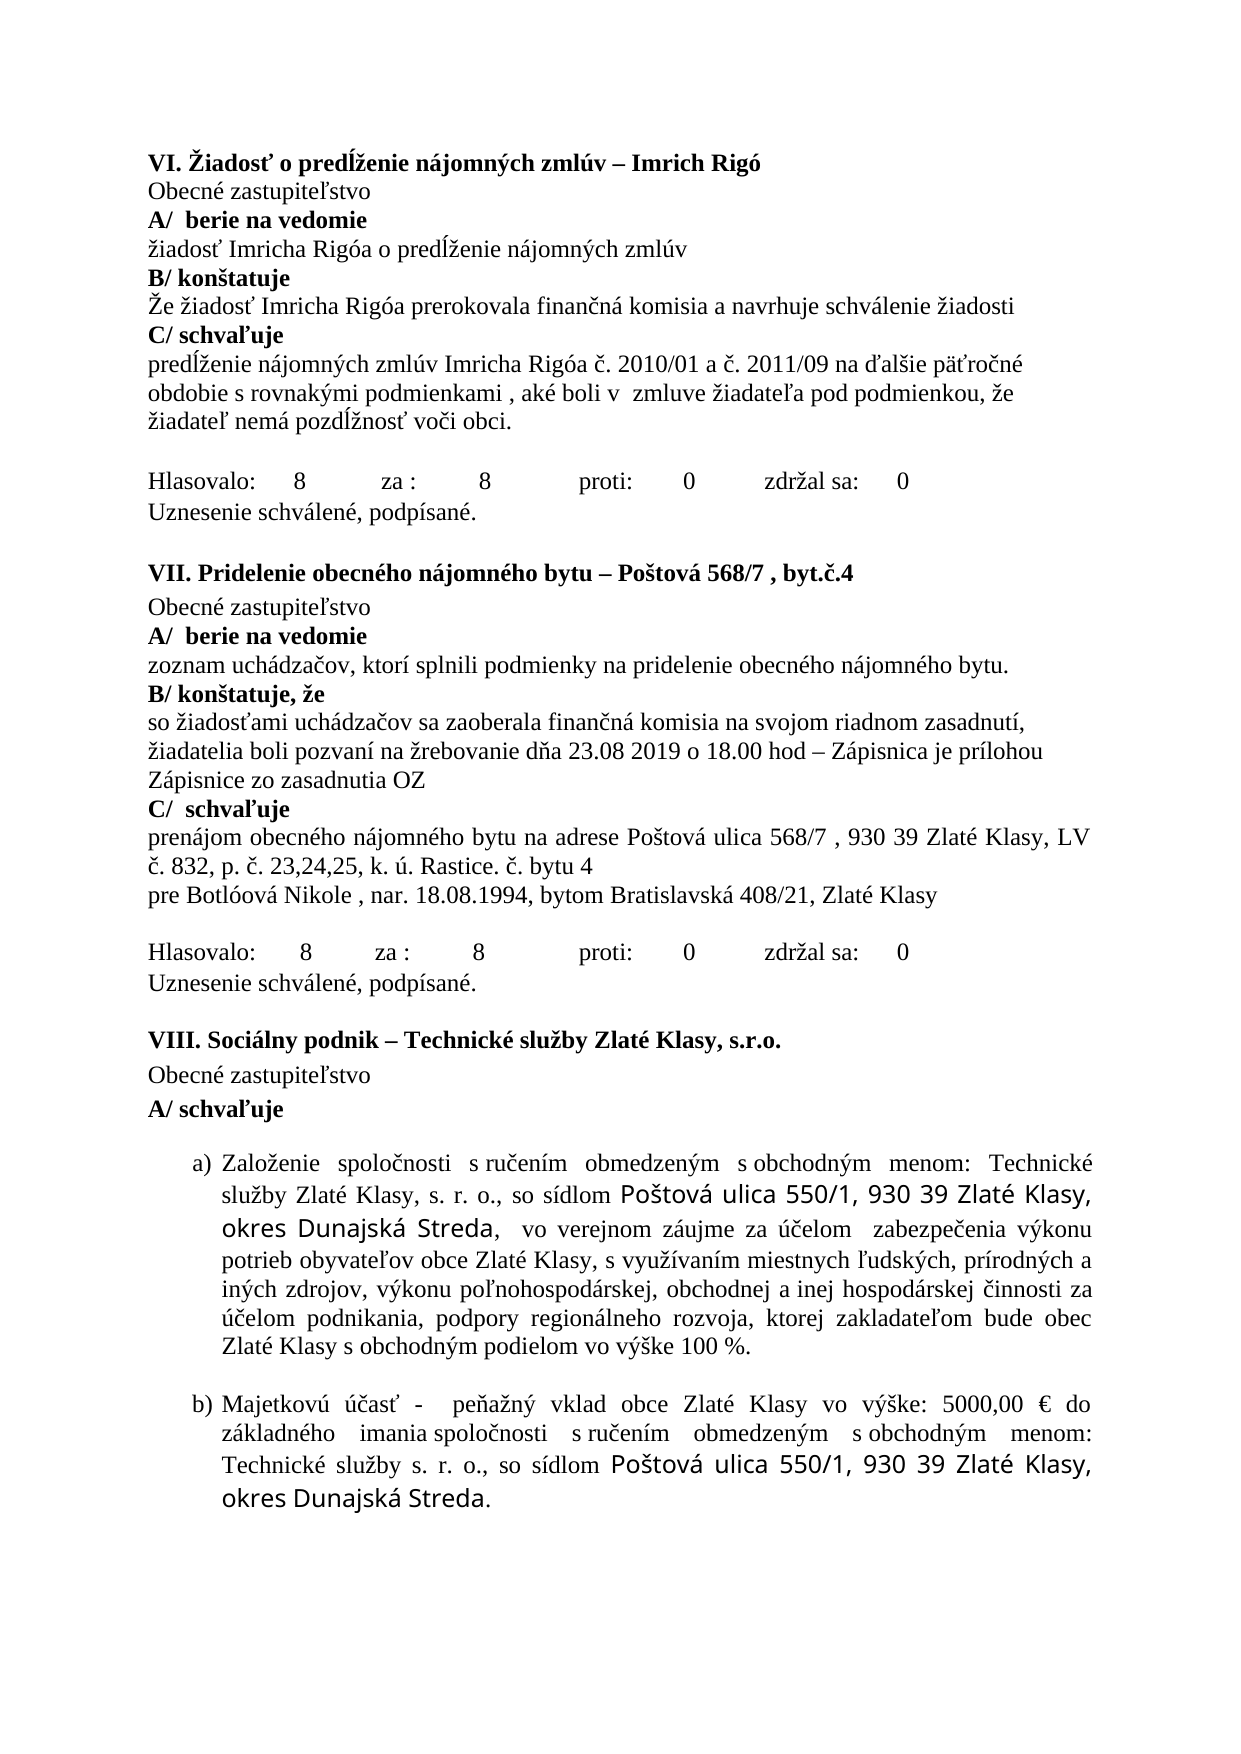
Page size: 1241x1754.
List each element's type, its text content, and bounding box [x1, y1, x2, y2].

text Že žiadosť Imricha Rigóa prerokovala finančná komisia a navrhuje schválenie žiadosti [148, 291, 1093, 320]
text so žiadosťami uchádzačov sa zaoberala finančná komisia na svojom riadnom zasadnutí, žiadatelia boli pozvaní na žrebovanie dňa 23.08 2019 o 18.00 hod – Zápisnica je prílohou Zápisnice zo zasadnutia OZ [148, 707, 1093, 794]
text Uznesenie schválené, podpísané. [148, 497, 1093, 525]
text zoznam uchádzačov, ktorí splnili podmienky na pridelenie obecného nájomného bytu. [148, 650, 1093, 679]
text predĺženie nájomných zmlúv Imricha Rigóa č. 2010/01 a č. 2011/09 na ďalšie päťročné obdobie s rovnakými podmienkami , aké boli v zmluve žiadateľa pod podmienkou, že žiadateľ nemá pozdĺžnosť voči obci. [148, 349, 1093, 435]
text Obecné zastupiteľstvo [148, 176, 1093, 205]
text Obecné zastupiteľstvo [148, 1060, 1093, 1089]
text Hlasovalo: 8 za : 8 proti: 0 zdržal sa: 0 [148, 466, 1093, 494]
text VI. Žiadosť o predĺženie nájomných zmlúv – Imrich Rigó [148, 148, 1093, 176]
text B/ konštatuje [148, 263, 1093, 291]
text A/ schvaľuje [148, 1094, 1093, 1123]
text A/ berie na vedomie [148, 621, 1093, 650]
list Majetkovú účasť - peňažný vklad obce Zlaté Klasy vo výške: 5000,00 € do základného imania spoločnosti s ručením obmedzeným s obchodným menom: Technické služby s. r. o., so sídlom Poštová ulica 550/1, 930 39 Zlaté Klasy, okres Dunajská Streda. [192, 1389, 1093, 1514]
text B/ konštatuje, že [148, 679, 1093, 707]
text Obecné zastupiteľstvo [148, 592, 1093, 621]
text VII. Pridelenie obecného nájomného bytu – Poštová 568/7 , byt.č.4 [148, 558, 1093, 587]
text Uznesenie schválené, podpísané. [148, 968, 1093, 997]
text VIII. Sociálny podnik – Technické služby Zlaté Klasy, s.r.o. [148, 1025, 1093, 1054]
text pre Botlóová Nikole , nar. 18.08.1994, bytom Bratislavská 408/21, Zlaté Klasy [148, 880, 1093, 909]
text C/ schvaľuje [148, 320, 1093, 349]
text C/ schvaľuje [148, 794, 1093, 822]
text prenájom obecného nájomného bytu na adrese Poštová ulica 568/7 , 930 39 Zlaté Klasy, LV č. 832, p. č. 23,24,25, k. ú. Rastice. č. bytu 4 [148, 822, 1093, 880]
text Hlasovalo: 8 za : 8 proti: 0 zdržal sa: 0 [148, 937, 1093, 966]
list Založenie spoločnosti s ručením obmedzeným s obchodným menom: Technické služby Zlaté Klasy, s. r. o., so sídlom Poštová ulica 550/1, 930 39 Zlaté Klasy, okres Dunajská Streda, vo verejnom záujme za účelom zabezpečenia výkonu potrieb obyvateľov obce Zlaté Klasy, s využívaním miestnych ľudských, prírodných a iných zdrojov, výkonu poľnohospodárskej, obchodnej a inej hospodárskej činnosti za účelom podnikania, podpory regionálneho rozvoja, ktorej zakladateľom bude obec Zlaté Klasy s obchodným podielom vo výške 100 %. [192, 1148, 1093, 1360]
text žiadosť Imricha Rigóa o predĺženie nájomných zmlúv [148, 234, 1093, 263]
text A/ berie na vedomie [148, 205, 1093, 234]
